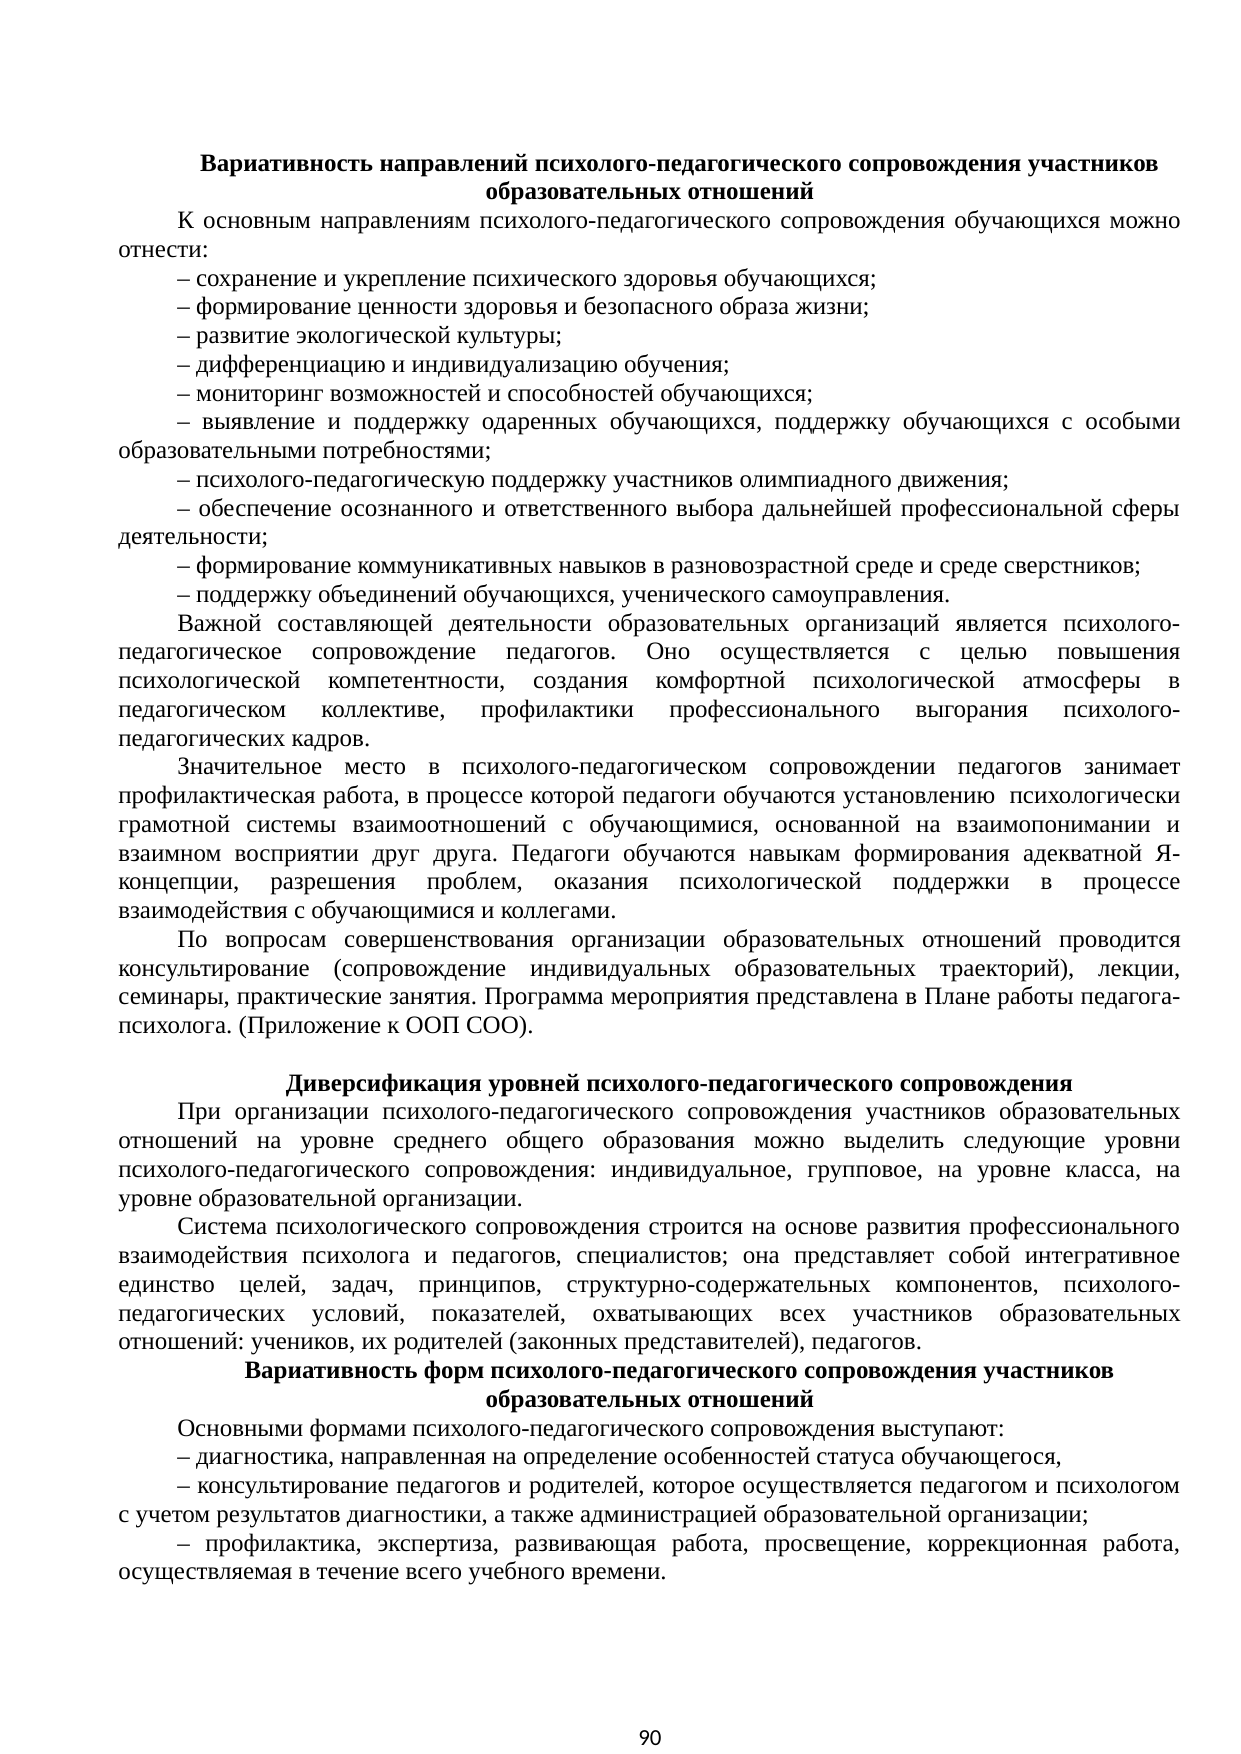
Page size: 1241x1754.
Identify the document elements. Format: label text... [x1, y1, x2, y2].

text – формирование ценности здоровья и безопасного образа жизни; [118, 291, 1181, 320]
text При организации психолого-педагогического сопровождения участников образовательных отношений на уровне среднего общего образования можно выделить следующие уровни психолого-педагогического сопровождения: индивидуальное, групповое, на уровне класса, на уровне образовательной организации. [118, 1096, 1181, 1211]
text – психолого-педагогическую поддержку участников олимпиадного движения; [118, 464, 1181, 493]
text Значительное место в психолого-педагогическом сопровождении педагогов занимает профилактическая работа, в процессе которой педагоги обучаются установлению психологически грамотной системы взаимоотношений с обучающимися, основанной на взаимопонимании и взаимном восприятии друг друга. Педагоги обучаются навыкам формирования адекватной Я-концепции, разрешения проблем, оказания психологической поддержки в процессе взаимодействия с обучающимися и коллегами. [118, 751, 1181, 924]
text – диагностика, направленная на определение особенностей статуса обучающегося, [118, 1441, 1181, 1470]
text – мониторинг возможностей и способностей обучающихся; [118, 378, 1181, 406]
text Вариативность форм психолого-педагогического сопровождения участников образовательных отношений [118, 1355, 1181, 1413]
text – дифференциацию и индивидуализацию обучения; [118, 349, 1181, 378]
text Система психологического сопровождения строится на основе развития профессионального взаимодействия психолога и педагогов, специалистов; она представляет собой интегративное единство целей, задач, принципов, структурно-содержательных компонентов, психолого-педагогических условий, показателей, охватывающих всех участников образовательных отношений: учеников, их родителей (законных представителей), педагогов. [118, 1211, 1181, 1355]
text Важной составляющей деятельности образовательных организаций является психолого-педагогическое сопровождение педагогов. Оно осуществляется с целью повышения психологической компетентности, создания комфортной психологической атмосферы в педагогическом коллективе, профилактики профессионального выгорания психолого- педагогических кадров. [118, 608, 1181, 751]
text – развитие экологической культуры; [118, 320, 1181, 349]
text – выявление и поддержку одаренных обучающихся, поддержку обучающихся с особыми образовательными потребностями; [118, 406, 1181, 464]
text Диверсификация уровней психолого-педагогического сопровождения [118, 1068, 1181, 1096]
text – консультирование педагогов и родителей, которое осуществляется педагогом и психологом с учетом результатов диагностики, а также администрацией образовательной организации; [118, 1470, 1181, 1528]
text Вариативность направлений психолого-педагогического сопровождения участников образовательных отношений [118, 148, 1181, 205]
text – поддержку объединений обучающихся, ученического самоуправления. [118, 579, 1181, 608]
text – сохранение и укрепление психического здоровья обучающихся; [118, 263, 1181, 291]
text Основными формами психолого-педагогического сопровождения выступают: [118, 1413, 1181, 1441]
text – профилактика, экспертиза, развивающая работа, просвещение, коррекционная работа, осуществляемая в течение всего учебного времени. [118, 1528, 1181, 1585]
text По вопросам совершенствования организации образовательных отношений проводится консультирование (сопровождение индивидуальных образовательных траекторий), лекции, семинары, практические занятия. Программа мероприятия представлена в Плане работы педагога-психолога. (Приложение к ООП СОО). [118, 924, 1181, 1039]
text К основным направлениям психолого-педагогического сопровождения обучающихся можно отнести: [118, 205, 1181, 263]
text – обеспечение осознанного и ответственного выбора дальнейшей профессиональной сферы деятельности; [118, 493, 1181, 550]
text – формирование коммуникативных навыков в разновозрастной среде и среде сверстников; [118, 550, 1181, 579]
